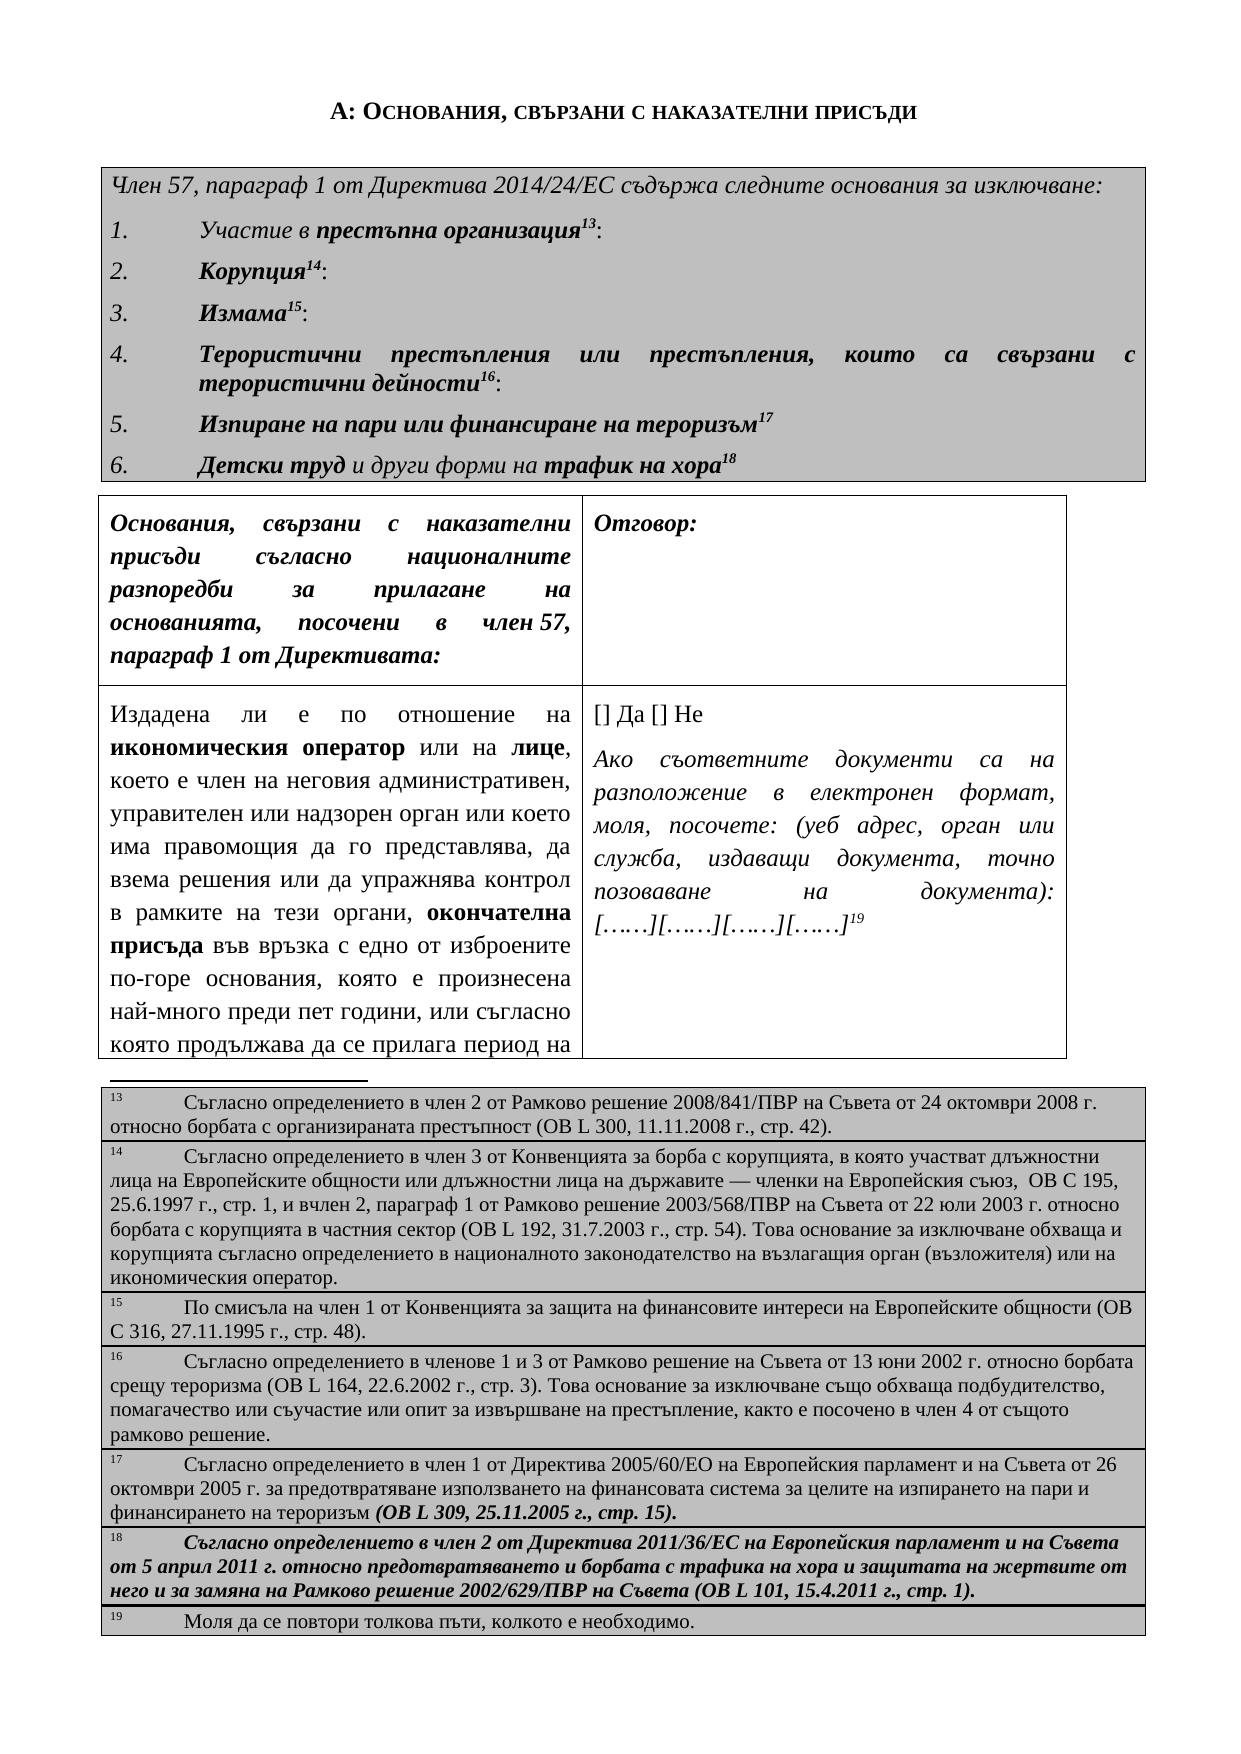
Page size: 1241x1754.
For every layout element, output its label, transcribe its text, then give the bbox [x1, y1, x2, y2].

list Терористични престъпления или престъпления, които са свързани с терористични дейности: [102, 336, 1145, 396]
table_cell Издадена ли е по отношение на икономическия оператор или на лице, което е член на неговия административен, управителен или надзорен орган или което има правомощия да го представлява, да взема решения или да упражнява контрол в рамките на тези органи, окончателна присъда във връзка с едно от изброените по-горе основания, която е произнесена най-много преди пет години, или съгласно която продължава да се прилага период на изключване, пряко определен в присъдата? [99, 686, 582, 1058]
text Член 57, параграф 1 от Директива 2014/24/ЕС съдържа следните основания за изключване: [102, 168, 1145, 198]
list Изпиране на пари или финансиране на тероризъм [102, 406, 1145, 438]
table_header Основания, свързани с наказателни присъди съгласно националните разпоредби за прилагане на основанията, посочени в член 57, параграф 1 от Директивата: [99, 496, 582, 685]
list Корупция: [102, 253, 1145, 285]
list Детски труд и други форми на трафик на хора [102, 447, 1145, 481]
list Измама: [102, 294, 1145, 326]
list Участие в престъпна организация: [102, 212, 1145, 244]
table_cell [] Да [] Не Ако съответните документи са на разположение в електронен формат, моля, посочете: (уеб адрес, орган или служба, издаващи документа, точно позоваване на документа): [……][……][……][……] [583, 686, 1066, 1058]
text А: Основания, свързани с наказателни присъди [110, 96, 1137, 125]
table_header Отговор: [583, 496, 1066, 685]
